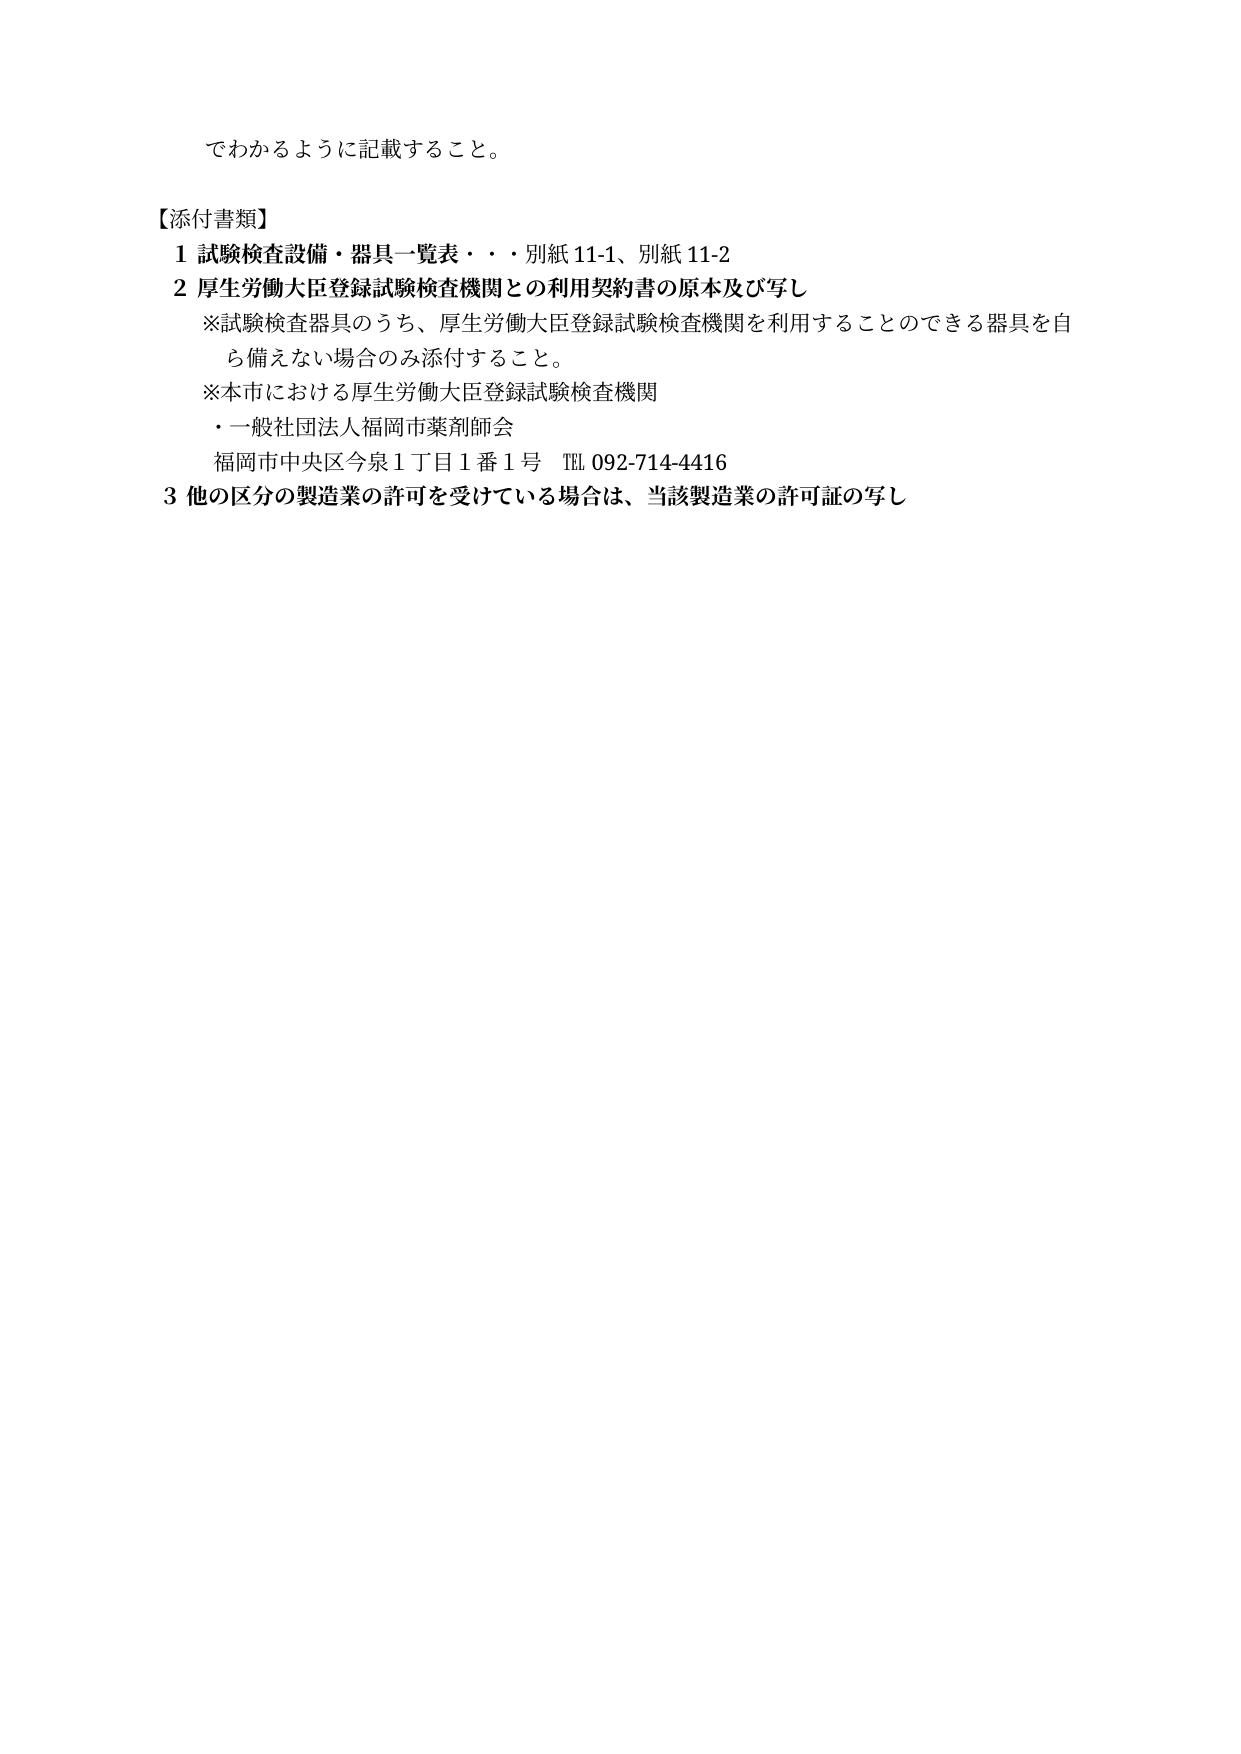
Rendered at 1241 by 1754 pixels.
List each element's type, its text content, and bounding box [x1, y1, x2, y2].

text ･ 一般社団法人福岡市薬剤師会 [148, 409, 1092, 443]
text 福岡市中央区今泉１丁目１番１号 ℡ 092-714-4416 [148, 443, 1092, 478]
text ※試験検査器具のうち、厚生労働大臣登録試験検査機関を利用することのできる器具を自ら備えない場合のみ添付すること。 [202, 304, 1092, 374]
text １ 試験検査設備・器具一覧表・・・別紙11-1、別紙11-2 [148, 235, 1092, 270]
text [150, 131, 1092, 166]
text ３ 他の区分の製造業の許可を受けている場合は、当該製造業の許可証の写し [148, 478, 1092, 513]
text ２ 厚生労働大臣登録試験検査機関との利用契約書の原本及び写し [169, 270, 1092, 304]
text ※本市における厚生労働大臣登録試験検査機関 [148, 374, 1092, 409]
text 【添付書類】 [148, 201, 1092, 235]
